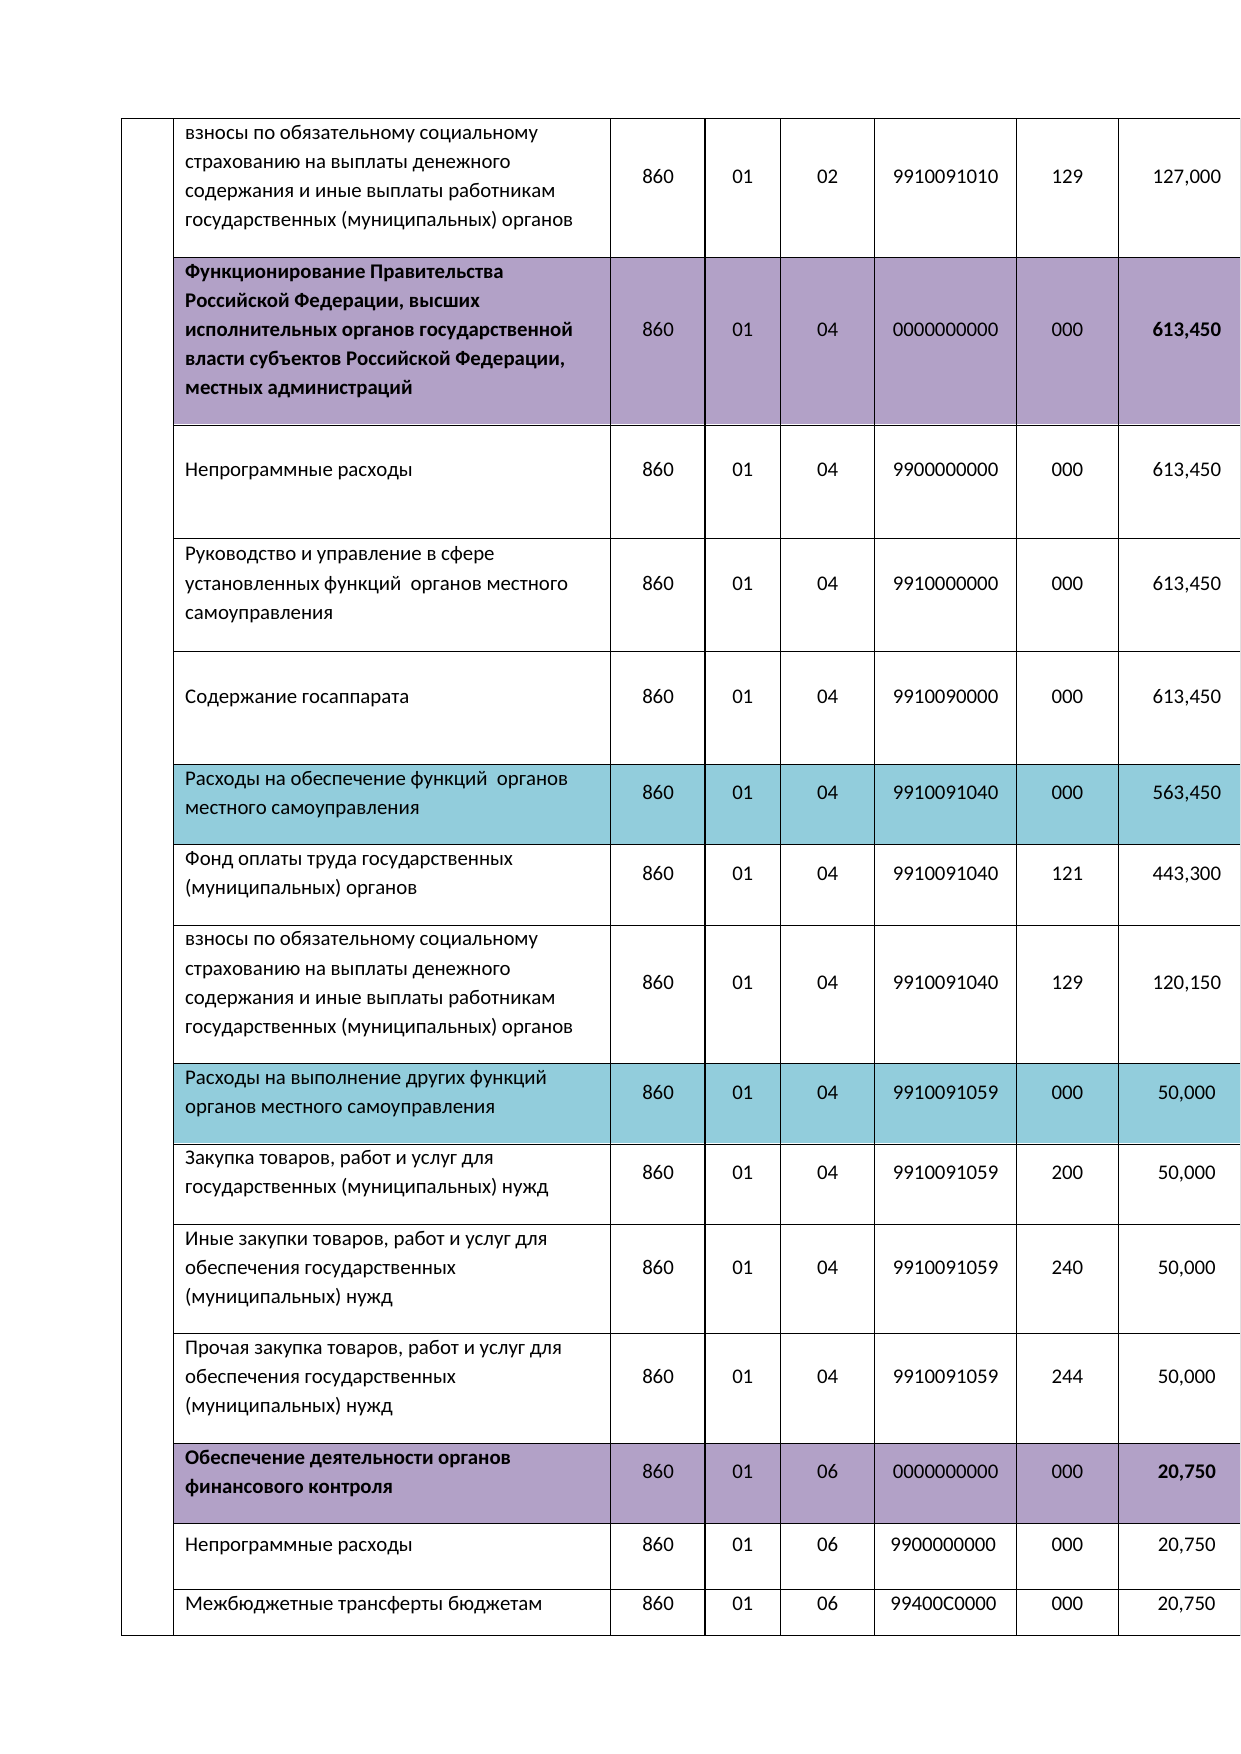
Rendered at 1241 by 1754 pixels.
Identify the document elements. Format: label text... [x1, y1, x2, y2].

table_cell 20,750 [1119, 1444, 1240, 1523]
table_cell 04 [781, 926, 874, 1063]
table_cell Непрограммные расходы [174, 1524, 610, 1589]
table_cell 000 [1017, 1444, 1118, 1523]
table_cell 04 [781, 539, 874, 651]
table_cell 01 [706, 1334, 780, 1443]
table_cell 04 [781, 1334, 874, 1443]
table_cell 860 [611, 119, 704, 257]
table_cell 000 [1017, 539, 1118, 651]
table_cell 04 [781, 1064, 874, 1143]
table_cell 000 [1017, 1524, 1118, 1589]
table_cell 01 [706, 1590, 780, 1635]
table_cell 01 [706, 1064, 780, 1143]
table_cell Обеспечение деятельности органов финансового контроля [174, 1444, 610, 1523]
table_cell 613,450 [1119, 652, 1240, 764]
table_cell 121 [1017, 845, 1118, 924]
table_cell 244 [1017, 1334, 1118, 1443]
table_cell Функционирование Правительства Российской Федерации, высших исполнительных органов государственной власти субъектов Российской Федерации, местных администраций [174, 258, 610, 424]
table_cell 860 [611, 1334, 704, 1443]
table_cell Иные закупки товаров, работ и услуг для обеспечения государственных (муниципальных) нужд [174, 1225, 610, 1333]
table_cell 9900000000 [875, 426, 1016, 538]
table_cell 613,450 [1119, 539, 1240, 651]
table_cell 860 [611, 1444, 704, 1523]
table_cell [174, 1590, 610, 1635]
table_cell 860 [611, 1145, 704, 1224]
table_cell 129 [1017, 926, 1118, 1063]
table_cell 613,450 [1119, 258, 1240, 424]
table_cell Расходы на обеспечение функций органов местного самоуправления [174, 765, 610, 844]
table_cell 860 [611, 652, 704, 764]
table_cell 04 [781, 258, 874, 424]
table_cell 9910091059 [875, 1064, 1016, 1143]
table_cell 9910091059 [875, 1334, 1016, 1443]
table_cell 860 [611, 426, 704, 538]
table_cell 000 [1017, 1590, 1118, 1635]
table_cell Фонд оплаты труда государственных (муниципальных) органов [174, 845, 610, 924]
table_cell 860 [611, 539, 704, 651]
table_cell 04 [781, 845, 874, 924]
table_cell 04 [781, 652, 874, 764]
table_cell 01 [706, 926, 780, 1063]
table_cell 127,000 [1119, 119, 1240, 257]
table_cell 50,000 [1119, 1064, 1240, 1143]
table_cell Непрограммные расходы [174, 426, 610, 538]
table_cell Содержание госаппарата [174, 652, 610, 764]
table_cell 01 [706, 652, 780, 764]
table_cell 02 [781, 119, 874, 257]
table_cell 01 [706, 426, 780, 538]
table_cell 99400С0000 [875, 1590, 1016, 1635]
table_cell 860 [611, 1590, 704, 1635]
table_cell 9910091059 [875, 1225, 1016, 1333]
table_cell Прочая закупка товаров, работ и услуг для обеспечения государственных (муниципальных) нужд [174, 1334, 610, 1443]
table_cell 860 [611, 1064, 704, 1143]
table_cell 9910000000 [875, 539, 1016, 651]
table_cell 01 [706, 1444, 780, 1523]
table_cell 000 [1017, 652, 1118, 764]
table_cell 860 [611, 765, 704, 844]
table_cell 563,450 [1119, 765, 1240, 844]
table_cell 04 [781, 765, 874, 844]
table_cell 860 [611, 1225, 704, 1333]
table_cell 200 [1017, 1145, 1118, 1224]
table_cell Руководство и управление в сфере установленных функций органов местного самоуправления [174, 539, 610, 651]
table_cell 860 [611, 926, 704, 1063]
table_cell взносы по обязательному социальному страхованию на выплаты денежного содержания и иные выплаты работникам государственных (муниципальных) органов [174, 926, 610, 1063]
table_cell 613,450 [1119, 426, 1240, 538]
table_cell Закупка товаров, работ и услуг для государственных (муниципальных) нужд [174, 1145, 610, 1224]
table_cell 04 [781, 1145, 874, 1224]
table_cell 06 [781, 1590, 874, 1635]
table_cell 000 [1017, 1064, 1118, 1143]
table_cell 20,750 [1119, 1524, 1240, 1589]
table_cell 01 [706, 1524, 780, 1589]
table_cell 04 [781, 1225, 874, 1333]
table_cell 000 [1017, 258, 1118, 424]
table_cell 50,000 [1119, 1145, 1240, 1224]
table_cell 06 [781, 1444, 874, 1523]
table_cell 9910091040 [875, 765, 1016, 844]
table_cell 860 [611, 258, 704, 424]
table_cell 04 [781, 426, 874, 538]
table_cell 50,000 [1119, 1225, 1240, 1333]
table_cell 01 [706, 258, 780, 424]
table_cell 000 [1017, 765, 1118, 844]
table_cell взносы по обязательному социальному страхованию на выплаты денежного содержания и иные выплаты работникам государственных (муниципальных) органов [174, 119, 610, 257]
table_cell 9910091040 [875, 845, 1016, 924]
table_cell 860 [611, 845, 704, 924]
table_cell 01 [706, 765, 780, 844]
table_cell 9910091040 [875, 926, 1016, 1063]
table_cell Расходы на выполнение других функций органов местного самоуправления [174, 1064, 610, 1143]
table_cell 06 [781, 1524, 874, 1589]
table_cell 9910090000 [875, 652, 1016, 764]
table_cell 120,150 [1119, 926, 1240, 1063]
table_cell 01 [706, 845, 780, 924]
table_cell 0000000000 [875, 1444, 1016, 1523]
table_cell 01 [706, 539, 780, 651]
table_cell 000 [1017, 426, 1118, 538]
table_cell 129 [1017, 119, 1118, 257]
table_cell 9900000000 [875, 1524, 1016, 1589]
table_cell 9910091059 [875, 1145, 1016, 1224]
table_cell 01 [706, 119, 780, 257]
table_cell 0000000000 [875, 258, 1016, 424]
table_cell 01 [706, 1145, 780, 1224]
table_cell 50,000 [1119, 1334, 1240, 1443]
table_cell 20,750 [1119, 1590, 1240, 1635]
table_cell 9910091010 [875, 119, 1016, 257]
table_cell 240 [1017, 1225, 1118, 1333]
table_cell 01 [706, 1225, 780, 1333]
table_cell 443,300 [1119, 845, 1240, 924]
table_cell 860 [611, 1524, 704, 1589]
